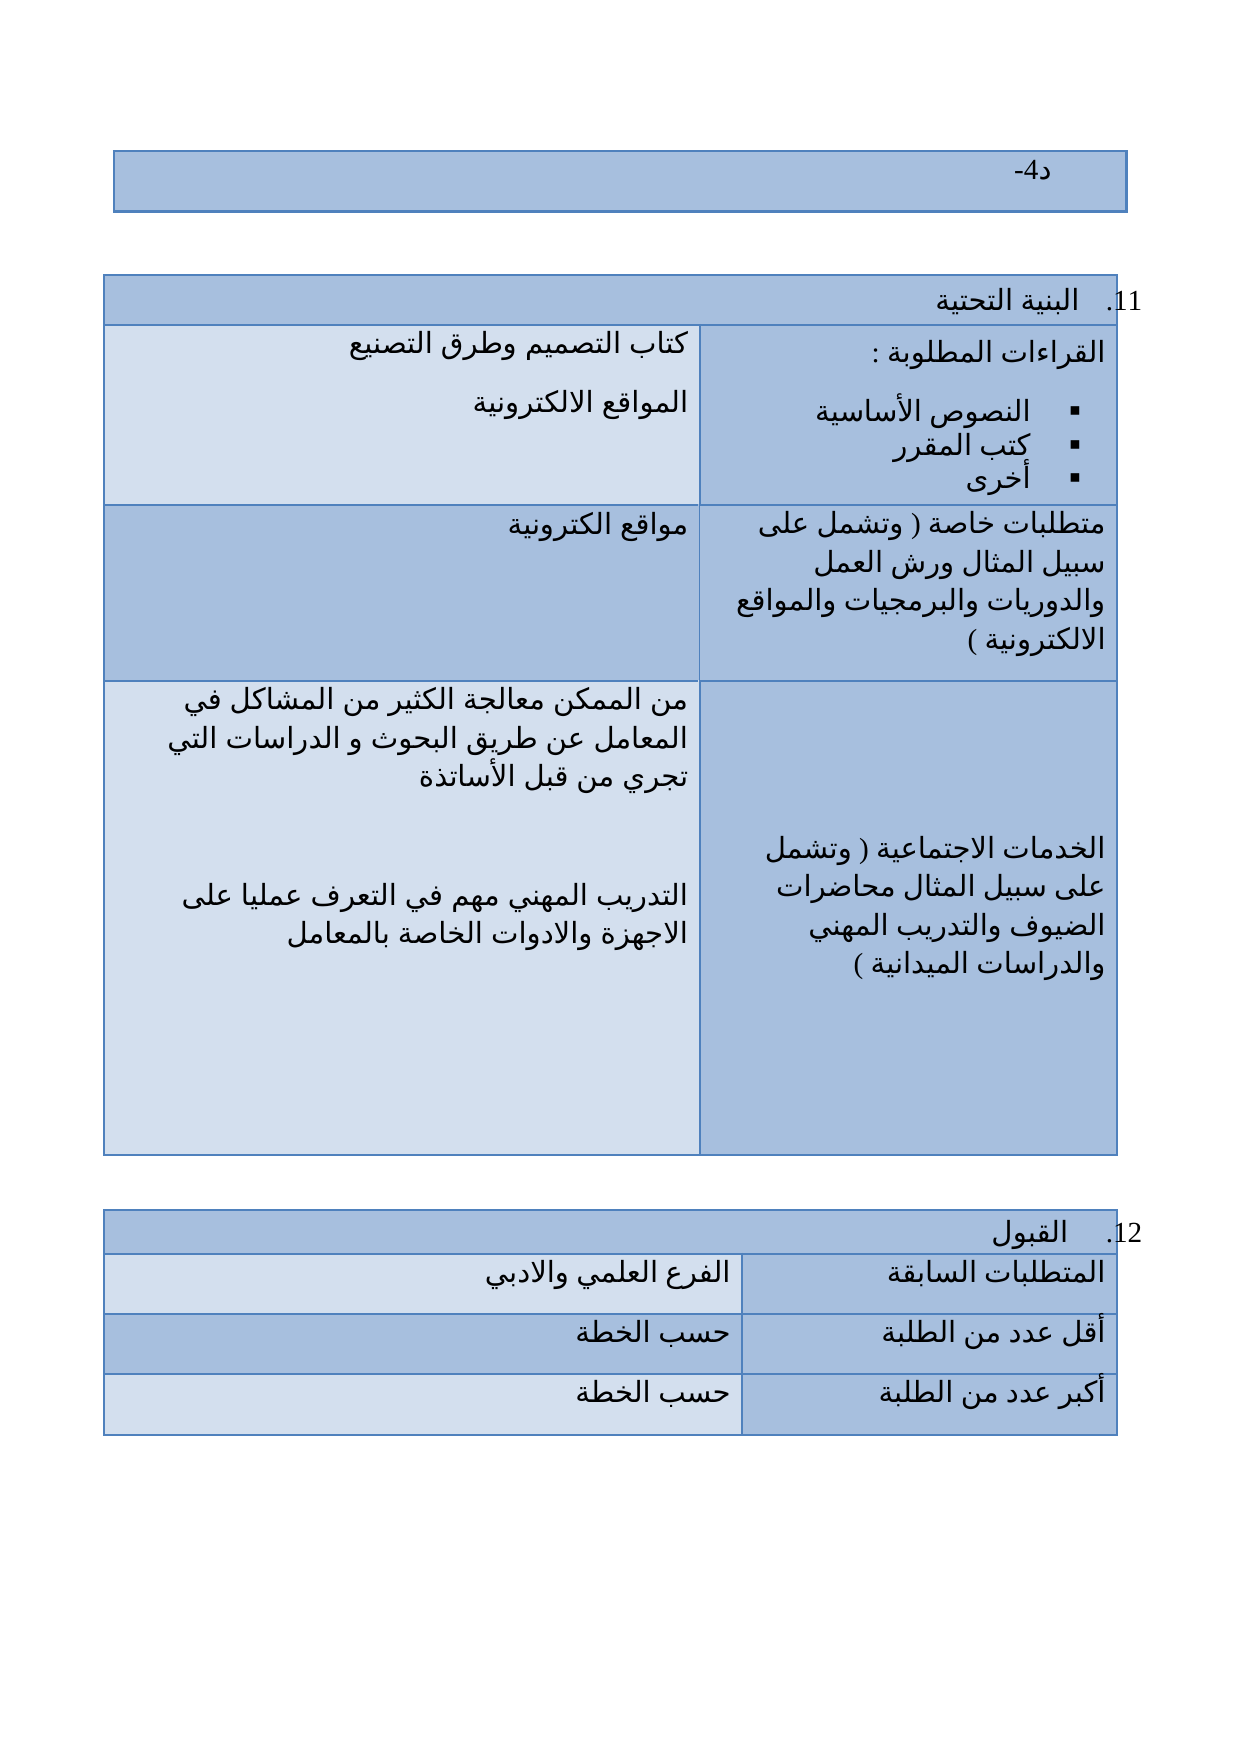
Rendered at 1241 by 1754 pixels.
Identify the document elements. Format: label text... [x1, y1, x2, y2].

table_cell أكبر عدد من الطلبة [743, 1375, 1116, 1434]
table_cell مواقع الكترونية [105, 504, 699, 680]
table_cell حسب الخطة [105, 1315, 741, 1373]
table_cell الخدمات الاجتماعية ( وتشمل على سبيل المثال محاضرات الضيوف والتدريب المهني والدراسات الميدانية ) [701, 682, 1116, 1154]
table_cell حسب الخطة [105, 1375, 741, 1434]
table_cell أقل عدد من الطلبة [743, 1315, 1116, 1373]
table_cell المتطلبات السابقة [743, 1255, 1116, 1313]
table_cell من الممكن معالجة الكثير من المشاكل في المعامل عن طريق البحوث و الدراسات التي تجري من قبل الأساتذة التدريب المهني مهم في التعرف عمليا على الاجهزة والادوات الخاصة بالمعامل [105, 680, 699, 1154]
table_header القبول [105, 1211, 1116, 1253]
table_cell كتاب التصميم وطرق التصنيع المواقع الالكترونية [105, 326, 699, 504]
table_header البنية التحتية [105, 276, 1116, 324]
table_cell القراءات المطلوبة : النصوص الأساسية كتب المقرر أخرى [701, 326, 1116, 504]
table_cell متطلبات خاصة ( وتشمل على سبيل المثال ورش العمل والدوريات والبرمجيات والمواقع الالكترونية ) [700, 506, 1116, 680]
table_cell الفرع العلمي والادبي [105, 1255, 741, 1313]
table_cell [115, 152, 1125, 210]
